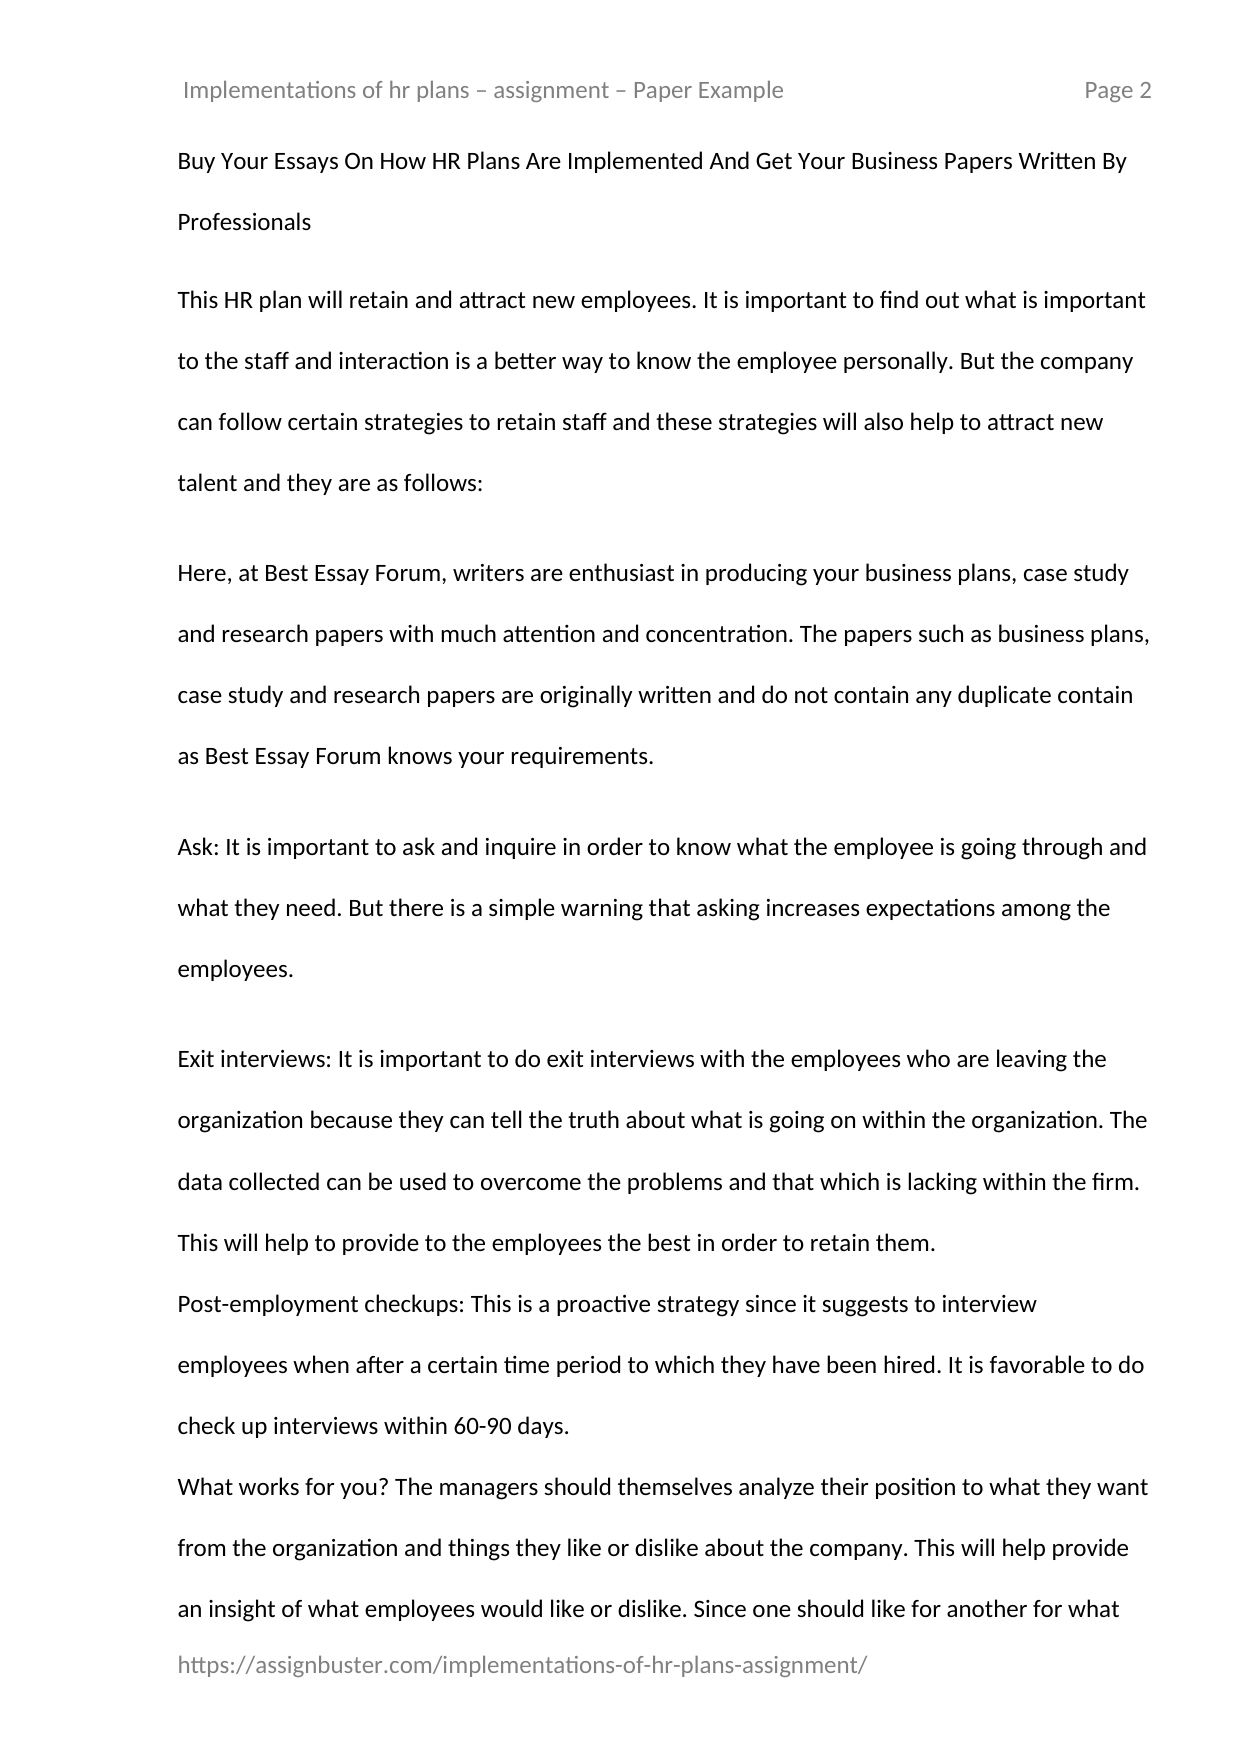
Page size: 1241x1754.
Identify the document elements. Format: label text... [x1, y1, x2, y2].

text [177, 1044, 1152, 1623]
text Ask: It is important to ask and inquire in order to know what the employee is going through and what they need. But there is a simple warning that asking increases expectations among the employees. [177, 831, 1152, 984]
text Buy Your Essays On How HR Plans Are Implemented And Get Your Business Papers Written By Professionals [177, 145, 1152, 237]
text Here, at Best Essay Forum, writers are enthusiast in producing your business plans, case study and research papers with much attention and concentration. The papers such as business plans, case study and research papers are originally written and do not contain any duplicate contain as Best Essay Forum knows your requirements. [177, 557, 1152, 771]
text This HR plan will retain and attract new employees. It is important to find out what is important to the staff and interaction is a better way to know the employee personally. But the company can follow certain strategies to retain staff and these strategies will also help to attract new talent and they are as follows: [177, 284, 1152, 497]
